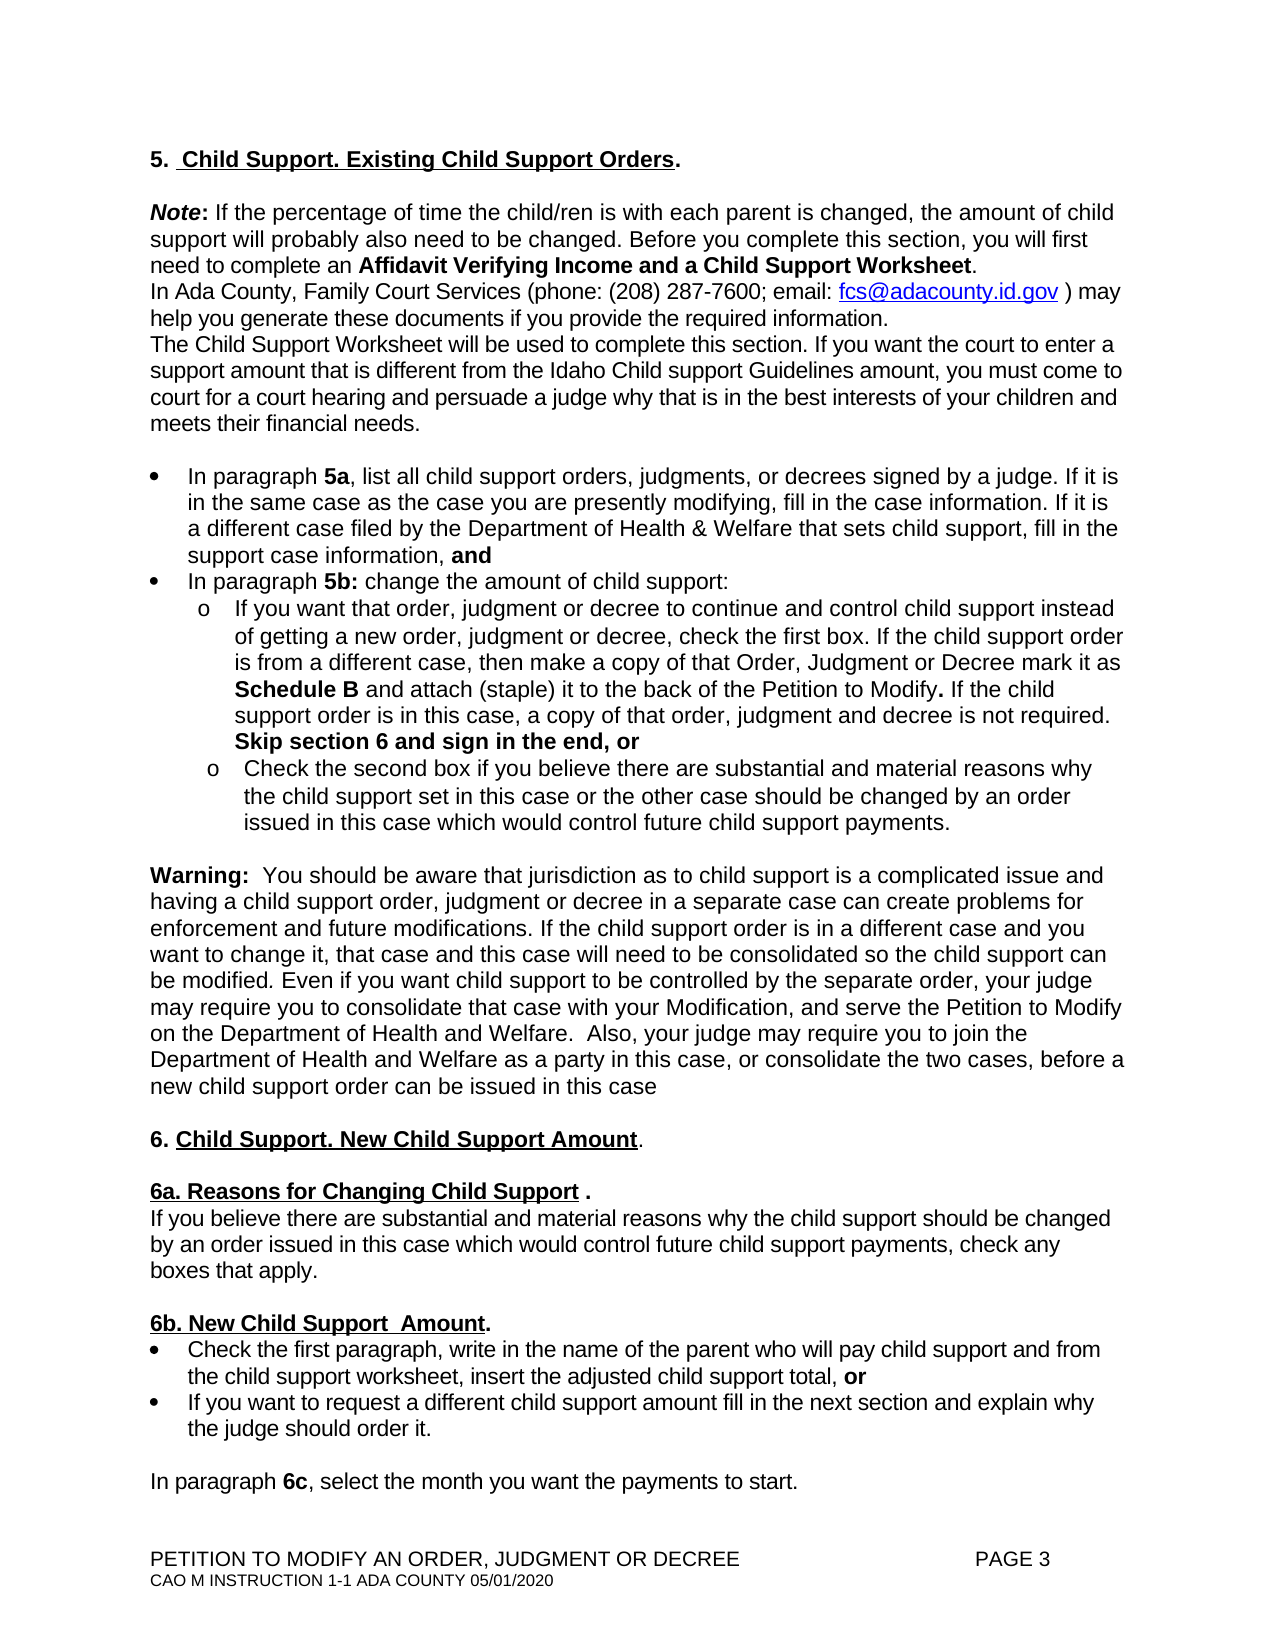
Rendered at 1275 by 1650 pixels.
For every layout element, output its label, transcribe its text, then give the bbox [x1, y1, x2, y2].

list Check the second box if you believe there are substantial and material reasons why the child support set in this case or the other case should be changed by an order issued in this case which would control future child support payments. [206, 754, 1125, 836]
text The Child Support Worksheet will be used to complete this section. If you want the court to enter a support amount that is different from the Idaho Child support Guidelines amount, you must come to court for a court hearing and persuade a judge why that is in the best interests of your children and meets their financial needs. [150, 331, 1125, 436]
list In paragraph 5a, list all child support orders, judgments, or decrees signed by a judge. If it is in the same case as the case you are presently modifying, fill in the case information. If it is a different case filed by the Department of Health & Welfare that sets child support, fill in the support case information, and [150, 463, 1125, 568]
list Check the first paragraph, write in the name of the parent who will pay child support and from the child support worksheet, insert the adjusted child support total, or [150, 1336, 1125, 1389]
list If you want that order, judgment or decree to continue and control child support instead of getting a new order, judgment or decree, check the first box. If the child support order is from a different case, then make a copy of that Order, Judgment or Decree mark it as Schedule B and attach (staple) it to the back of the Petition to Modify. If the child support order is in this case, a copy of that order, judgment and decree is not required. Skip section 6 and sign in the end, or [197, 594, 1125, 754]
text If you believe there are substantial and material reasons why the child support should be changed by an order issued in this case which would control future child support payments, check any boxes that apply. [150, 1204, 1125, 1284]
text 6a. Reasons for Changing Child Support . [150, 1178, 1125, 1204]
text Note: If the percentage of time the child/ren is with each parent is changed, the amount of child support will probably also need to be changed. Before you complete this section, you will first need to complete an Affidavit Verifying Income and a Child Support Worksheet. [150, 199, 1125, 278]
text In paragraph 5b: change the amount of child support: [150, 568, 1125, 594]
text In paragraph 6c, select the month you want the payments to start. [150, 1468, 1125, 1494]
list If you want to request a different child support amount fill in the next section and explain why the judge should order it. [150, 1389, 1125, 1442]
text 6b. New Child Support Amount. [150, 1310, 1125, 1336]
text 5. Child Support. Existing Child Support Orders. [150, 146, 1125, 173]
list 6. Child Support. New Child Support Amount. [150, 1126, 1125, 1152]
text In Ada County, Family Court Services (phone: (208) 287-7600; email: fcs@adacounty.id.gov ) may help you generate these documents if you provide the required information. [150, 278, 1125, 331]
list Warning: You should be aware that jurisdiction as to child support is a complicated issue and having a child support order, judgment or decree in a separate case can create problems for enforcement and future modifications. If the child support order is in a different case and you want to change it, that case and this case will need to be consolidated so the child support can be modified. Even if you want child support to be controlled by the separate order, your judge may require you to consolidate that case with your Modification, and serve the Petition to Modify on the Department of Health and Welfare. Also, your judge may require you to join the Department of Health and Welfare as a party in this case, or consolidate the two cases, before a new child support order can be issued in this case [150, 862, 1125, 1099]
